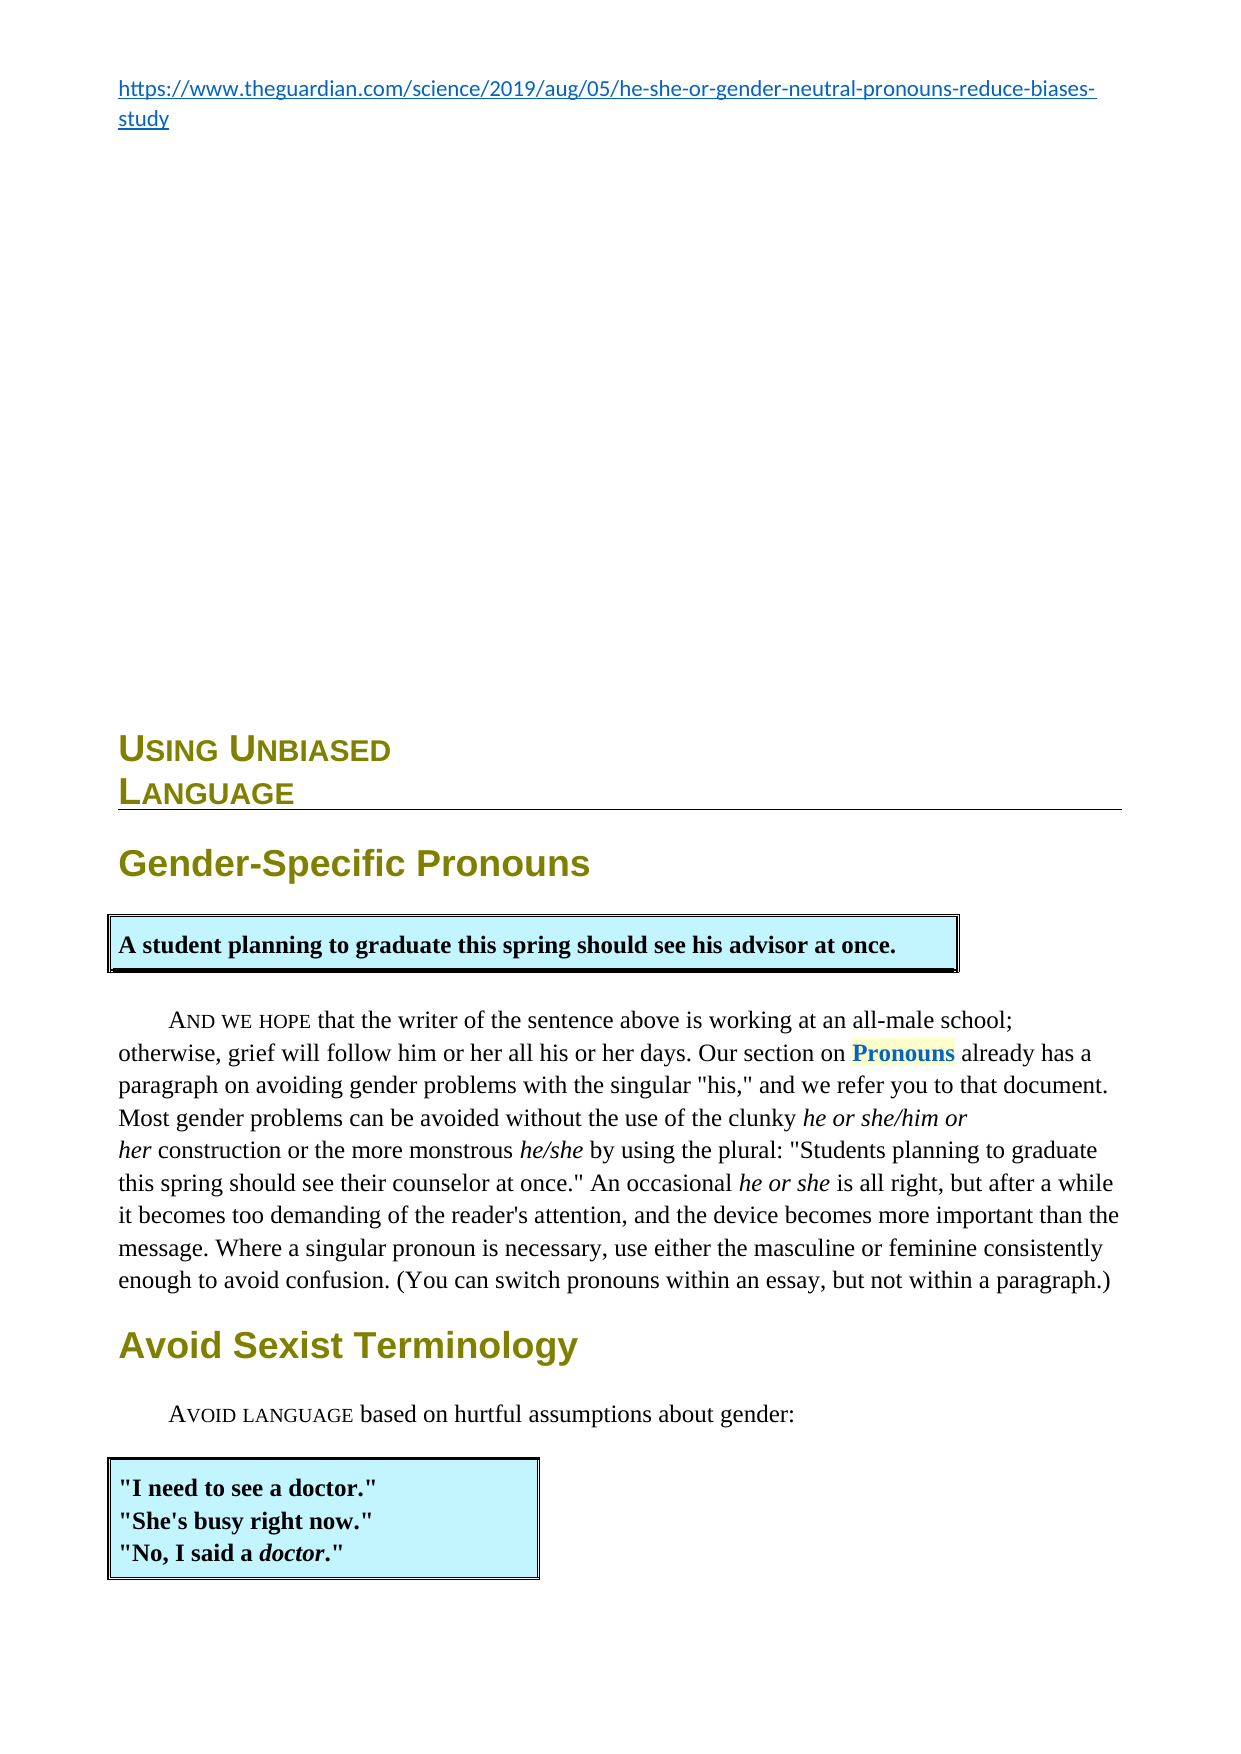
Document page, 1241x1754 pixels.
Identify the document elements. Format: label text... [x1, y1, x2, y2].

table_header A student planning to graduate this spring should see his advisor at once. [111, 917, 956, 968]
text Gender-Specific Pronouns [118, 841, 1122, 884]
text Avoid Sexist Terminology [118, 1323, 1122, 1366]
text https://www.theguardian.com/science/2019/aug/05/he-she-or-gender-neutral-pronouns-reduce-biases-study [118, 74, 1122, 132]
table_header "I need to see a doctor." "She's busy right now." "No, I said a doctor." [111, 1460, 537, 1577]
text Avoid language based on hurtful assumptions about gender: [118, 1395, 1122, 1428]
text And we hope that the writer of the sentence above is working at an all-male school; otherwise, grief will follow him or her all his or her days. Our section on Pronouns already has a paragraph on avoiding gender problems with the singular "his," and we refer you to that document. Most gender problems can be avoided without the use of the clunky he or she/him or her construction or the more monstrous he/she by using the plural: "Students planning to graduate this spring should see their counselor at once." An occasional he or she is all right, but after a while it becomes too demanding of the reader's attention, and the device becomes more important than the message. Where a singular pronoun is necessary, use either the masculine or feminine consistently enough to avoid confusion. (You can switch pronouns within an essay, but not within a paragraph.) [118, 1001, 1122, 1294]
text Using Unbiased Language [118, 726, 1122, 809]
